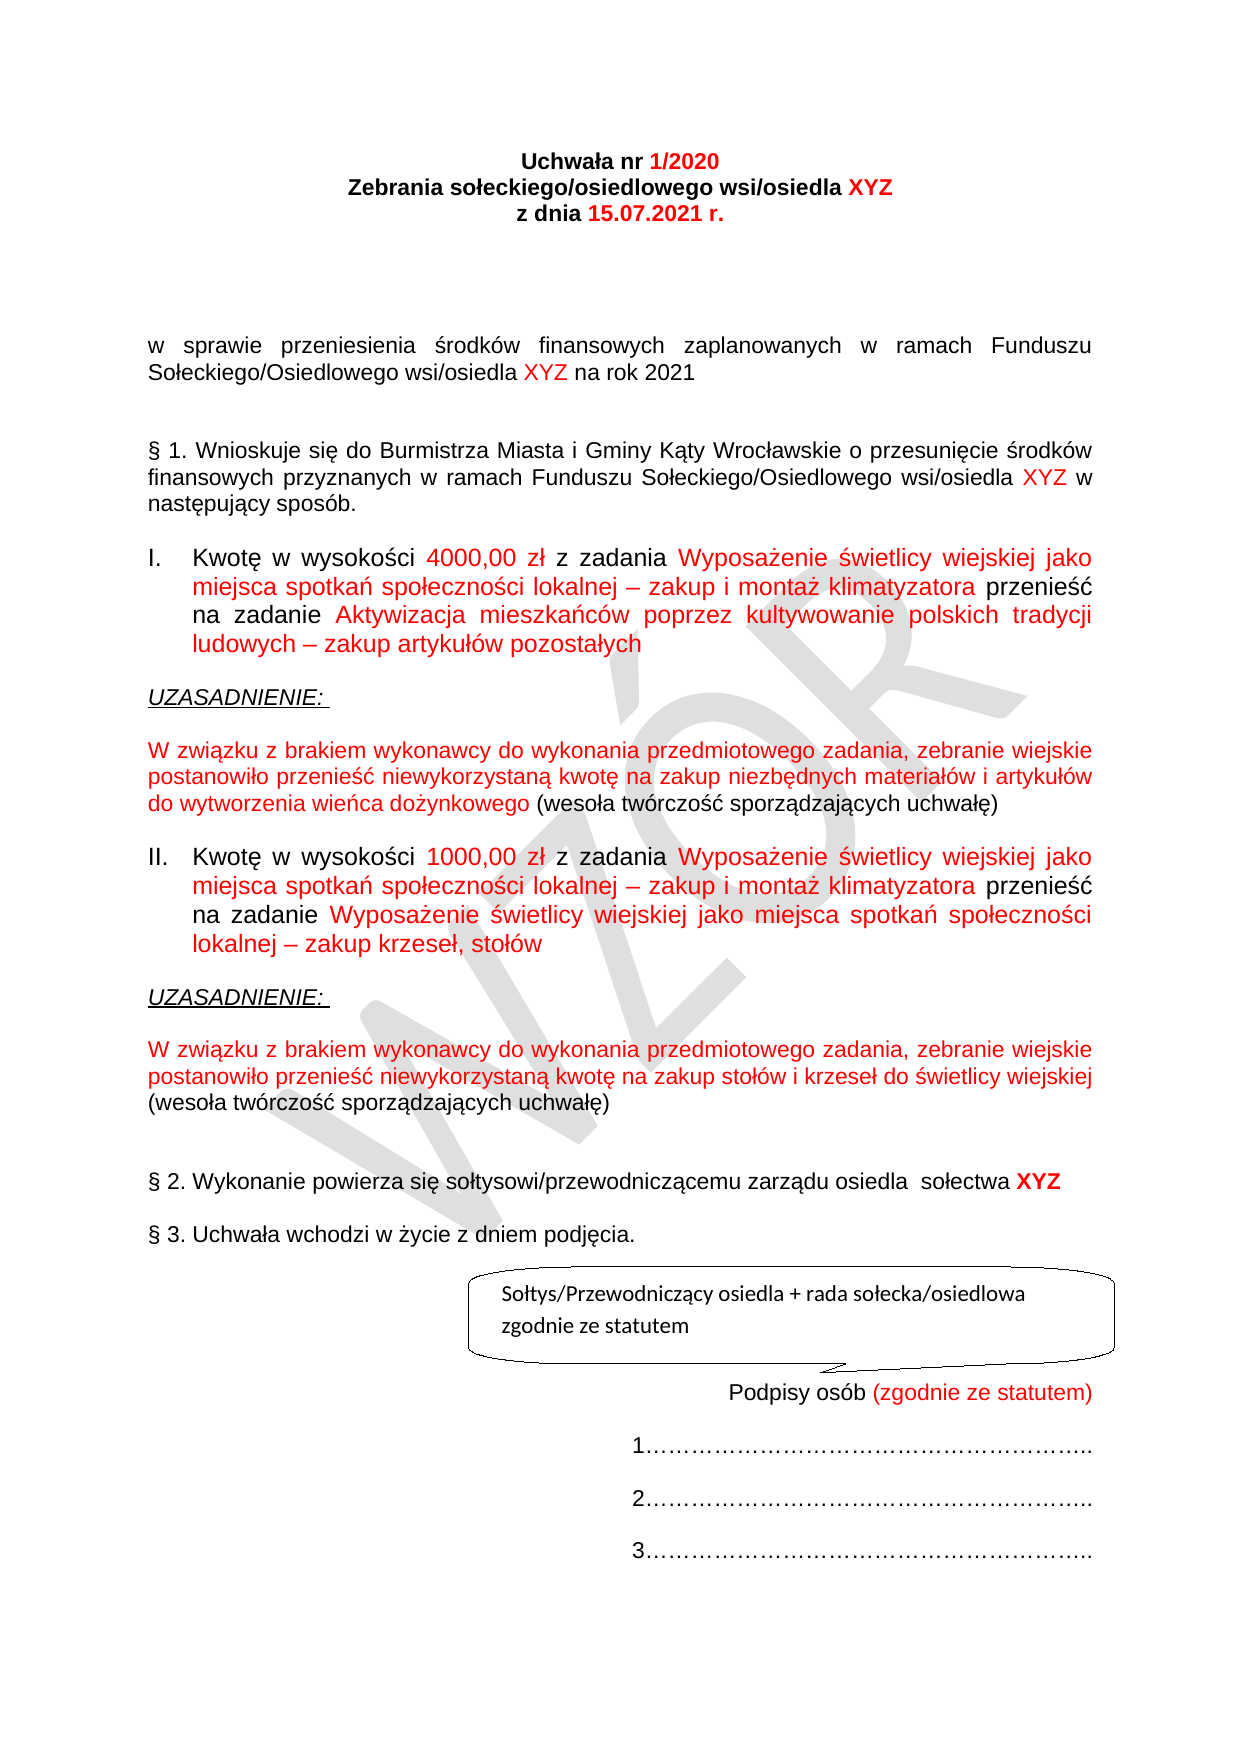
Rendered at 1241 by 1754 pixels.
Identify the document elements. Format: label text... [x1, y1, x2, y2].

text 1………………………………………………….. [148, 1432, 1093, 1458]
text UZASADNIENIE: [148, 984, 1093, 1010]
list Kwotę w wysokości 1000,00 zł z zadania Wyposażenie świetlicy wiejskiej jako miejsca spotkań społeczności lokalnej – zakup i montaż klimatyzatora przenieść na zadanie Wyposażenie świetlicy wiejskiej jako miejsca spotkań społeczności lokalnej – zakup krzeseł, stołów [148, 842, 1093, 957]
text Uchwała nr 1/2020 [148, 148, 1093, 174]
text 2………………………………………………….. [148, 1484, 1093, 1511]
text § 3. Uchwała wchodzi w życie z dniem podjęcia. [148, 1221, 1093, 1247]
text W związku z brakiem wykonawcy do wykonania przedmiotowego zadania, zebranie wiejskie postanowiło przenieść niewykorzystaną kwotę na zakup stołów i krzeseł do świetlicy wiejskiej (wesoła twórczość sporządzających uchwałę) [148, 1036, 1093, 1116]
text w sprawie przeniesienia środków finansowych zaplanowanych w ramach Funduszu Sołeckiego/Osiedlowego wsi/osiedla XYZ na rok 2021 [148, 332, 1093, 385]
list Kwotę w wysokości 4000,00 zł z zadania Wyposażenie świetlicy wiejskiej jako miejsca spotkań społeczności lokalnej – zakup i montaż klimatyzatora przenieść na zadanie Aktywizacja mieszkańców poprzez kultywowanie polskich tradycji ludowych – zakup artykułów pozostałych [148, 543, 1093, 658]
text Zebrania sołeckiego/osiedlowego wsi/osiedla XYZ [148, 174, 1093, 200]
text W związku z brakiem wykonawcy do wykonania przedmiotowego zadania, zebranie wiejskie postanowiło przenieść niewykorzystaną kwotę na zakup niezbędnych materiałów i artykułów do wytworzenia wieńca dożynkowego (wesoła twórczość sporządzających uchwałę) [148, 737, 1093, 816]
text UZASADNIENIE: [148, 684, 1093, 711]
text § 2. Wykonanie powierza się sołtysowi/przewodniczącemu zarządu osiedla sołectwa XYZ [148, 1168, 1093, 1194]
text 3………………………………………………….. [148, 1537, 1093, 1563]
text z dnia 15.07.2021 r. [148, 200, 1093, 227]
text § 1. Wnioskuje się do Burmistrza Miasta i Gminy Kąty Wrocławskie o przesunięcie środków finansowych przyznanych w ramach Funduszu Sołeckiego/Osiedlowego wsi/osiedla XYZ w następujący sposób. [148, 437, 1093, 517]
text Podpisy osób (zgodnie ze statutem) [148, 1379, 1093, 1405]
